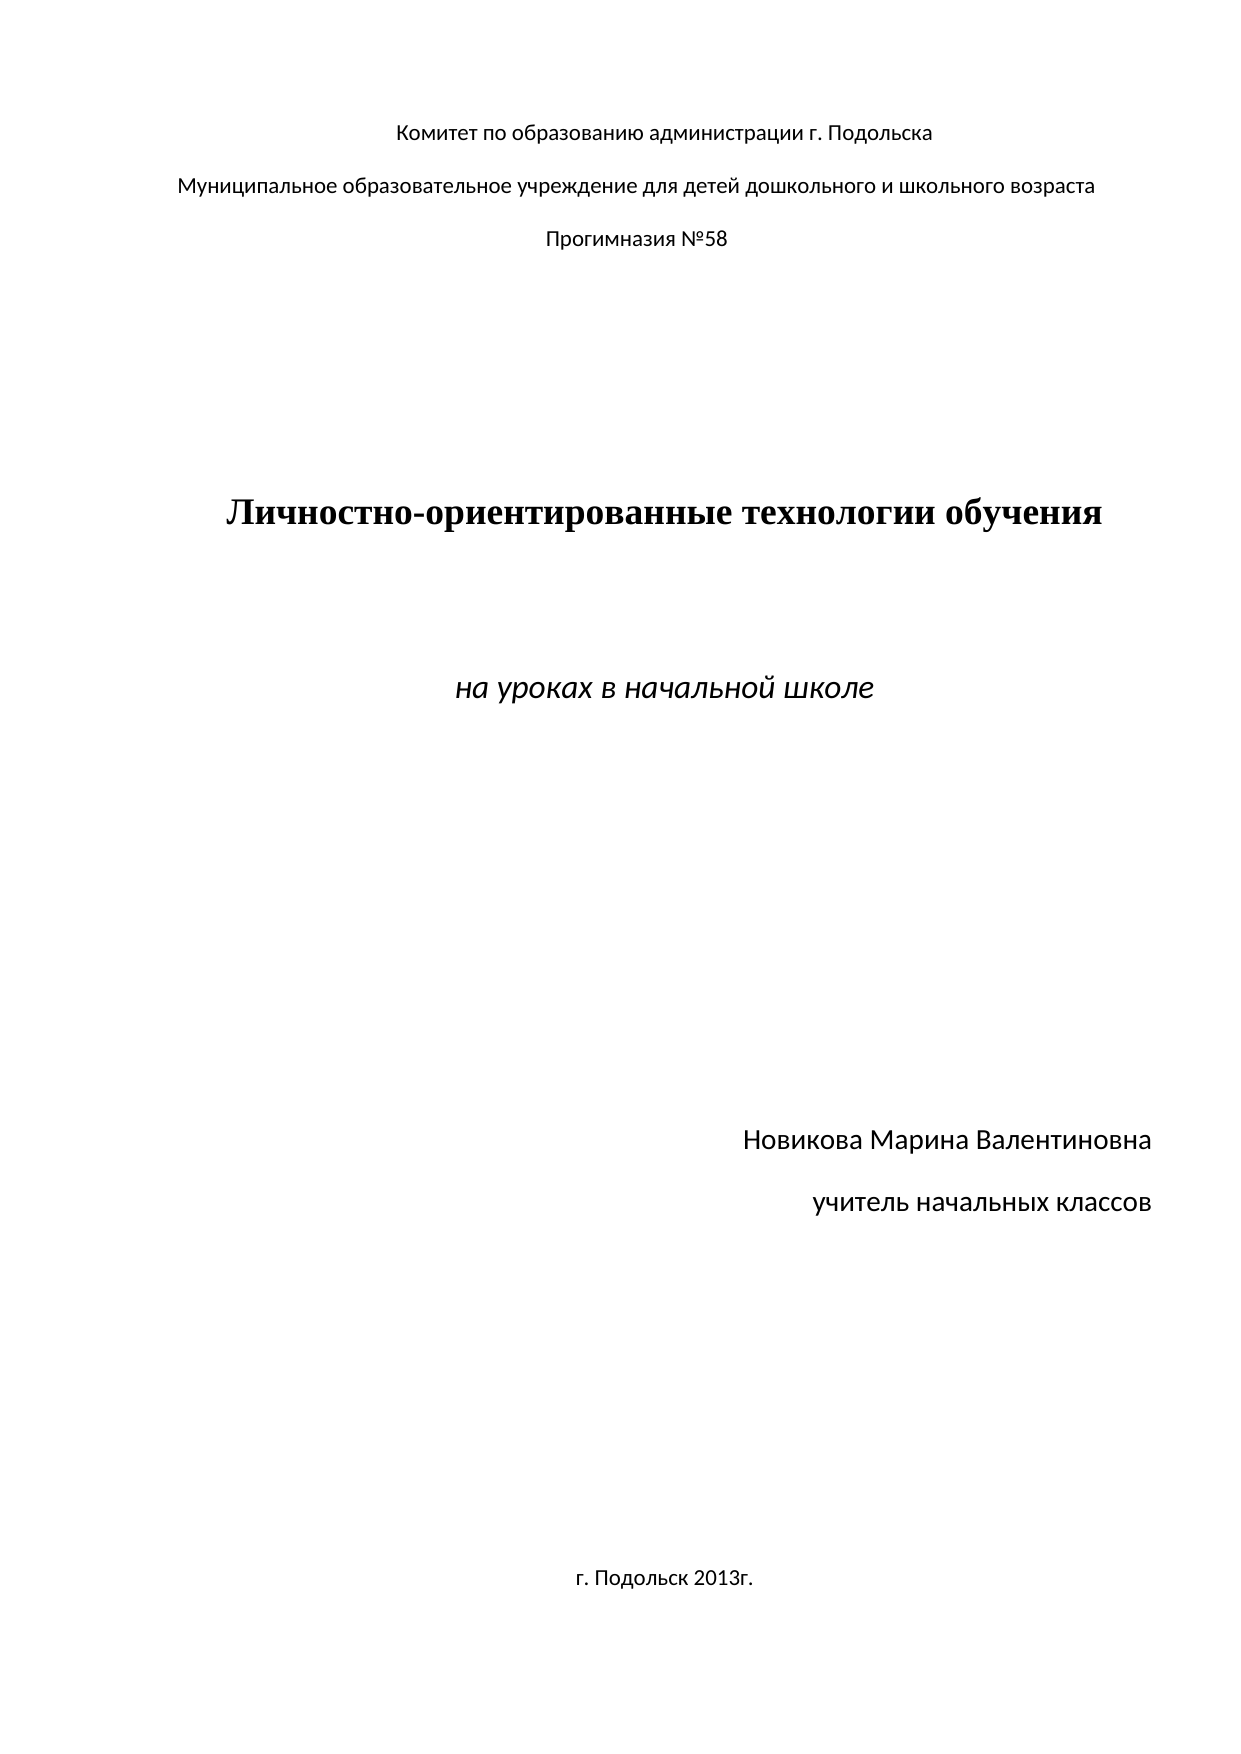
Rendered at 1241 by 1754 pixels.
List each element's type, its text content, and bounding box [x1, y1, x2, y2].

text Прогимназия №58 [121, 224, 1152, 252]
text г. Подольск 2013г. [177, 1563, 1152, 1591]
text учитель начальных классов [121, 1183, 1152, 1218]
text Личностно-ориентированные технологии обучения [177, 489, 1152, 532]
text Муниципальное образовательное учреждение для детей дошкольного и школьного возраста [121, 171, 1152, 199]
text Новикова Марина Валентиновна [121, 1121, 1152, 1157]
text на уроках в начальной школе [177, 666, 1152, 706]
text Комитет по образованию администрации г. Подольска [177, 118, 1152, 146]
